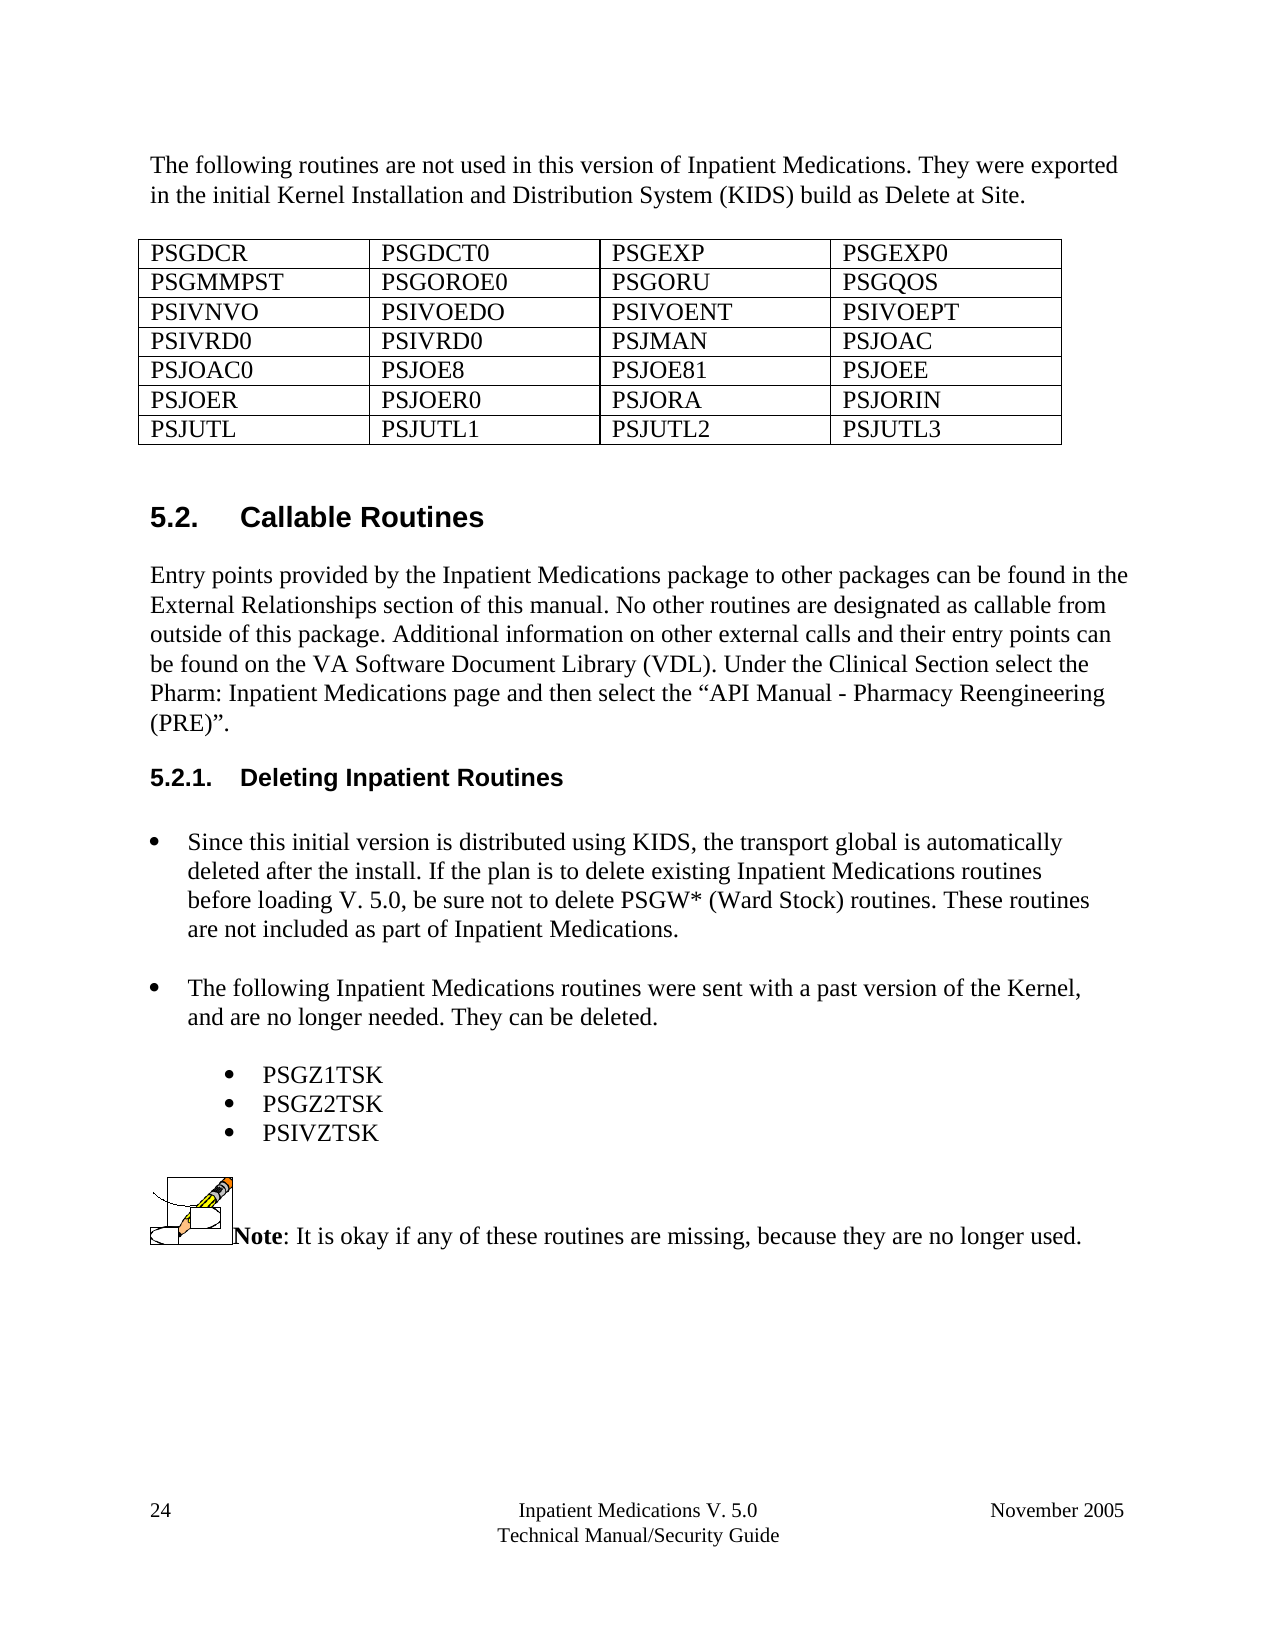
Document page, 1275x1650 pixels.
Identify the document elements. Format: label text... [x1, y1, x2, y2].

list PSGZ1TSK [225, 1060, 1148, 1089]
table_cell PSIVRD0 [139, 328, 369, 356]
table_cell PSJOE81 [601, 357, 830, 385]
table_cell PSJORA [601, 386, 830, 415]
table_cell PSGMMPST [139, 269, 369, 297]
list PSGZ2TSK [225, 1089, 1148, 1118]
table_cell PSJOE8 [370, 357, 599, 385]
table_cell PSJOER0 [370, 386, 599, 415]
table_cell PSJUTL [139, 416, 369, 444]
table_cell PSGORU [601, 269, 830, 297]
text Entry points provided by the Inpatient Medications package to other packages can be found in the External Relationships section of this manual. No other routines are designated as callable from outside of this package. Additional information on other external calls and their entry points can be found on the VA Software Document Library (VDL). Under the Clinical Section select the Pharm: Inpatient Medications page and then select the “API Manual - Pharmacy Reengineering (PRE)”. [150, 560, 1133, 737]
table_cell PSIVNVO [139, 298, 369, 327]
list Since this initial version is distributed using KIDS, the transport global is automatically deleted after the install. If the plan is to delete existing Inpatient Medications routines before loading V. 5.0, be sure not to delete PSGW* (Ward Stock) routines. These routines are not included as part of Inpatient Medications. [150, 827, 1111, 943]
table_cell PSJUTL3 [831, 416, 1061, 444]
table_cell PSJUTL2 [601, 416, 830, 444]
table_cell PSGQOS [831, 269, 1061, 297]
text Note: It is okay if any of these routines are missing, because they are no longer used. [233, 1221, 1148, 1250]
list The following Inpatient Medications routines were sent with a past version of the Kernel, and are no longer needed. They can be deleted. [150, 973, 1122, 1031]
text The following routines are not used in this version of Inpatient Medications. They were exported in the initial Kernel Installation and Distribution System (KIDS) build as Delete at Site. [150, 150, 1125, 208]
table_cell PSIVRD0 [370, 328, 599, 356]
table_cell PSJORIN [831, 386, 1061, 415]
table_header PSGDCT0 [370, 240, 599, 268]
text 24 Inpatient Medications V. 5.0 November 2005 Technical Manual/Security Guide [150, 1498, 1125, 1547]
table_cell PSJOAC0 [139, 357, 369, 385]
table_cell PSGOROE0 [370, 269, 599, 297]
subtitle Deleting Inpatient Routines [150, 763, 1148, 791]
table_cell PSIVOEDO [370, 298, 599, 327]
table_header PSGEXP0 [831, 240, 1061, 268]
table_header PSGEXP [601, 240, 830, 268]
table_cell PSIVOENT [601, 298, 830, 327]
table_cell PSJOER [139, 386, 369, 415]
list PSIVZTSK [225, 1118, 1148, 1147]
table_header PSGDCR [139, 240, 369, 268]
table_cell PSJUTL1 [370, 416, 599, 444]
picture [150, 1178, 232, 1244]
table_cell PSJOAC [831, 328, 1061, 356]
table_cell PSJMAN [601, 328, 830, 356]
picture [151, 1228, 178, 1244]
table_cell PSJOEE [831, 357, 1061, 385]
subtitle Callable Routines [150, 500, 1148, 534]
table_cell PSIVOEPT [831, 298, 1061, 327]
